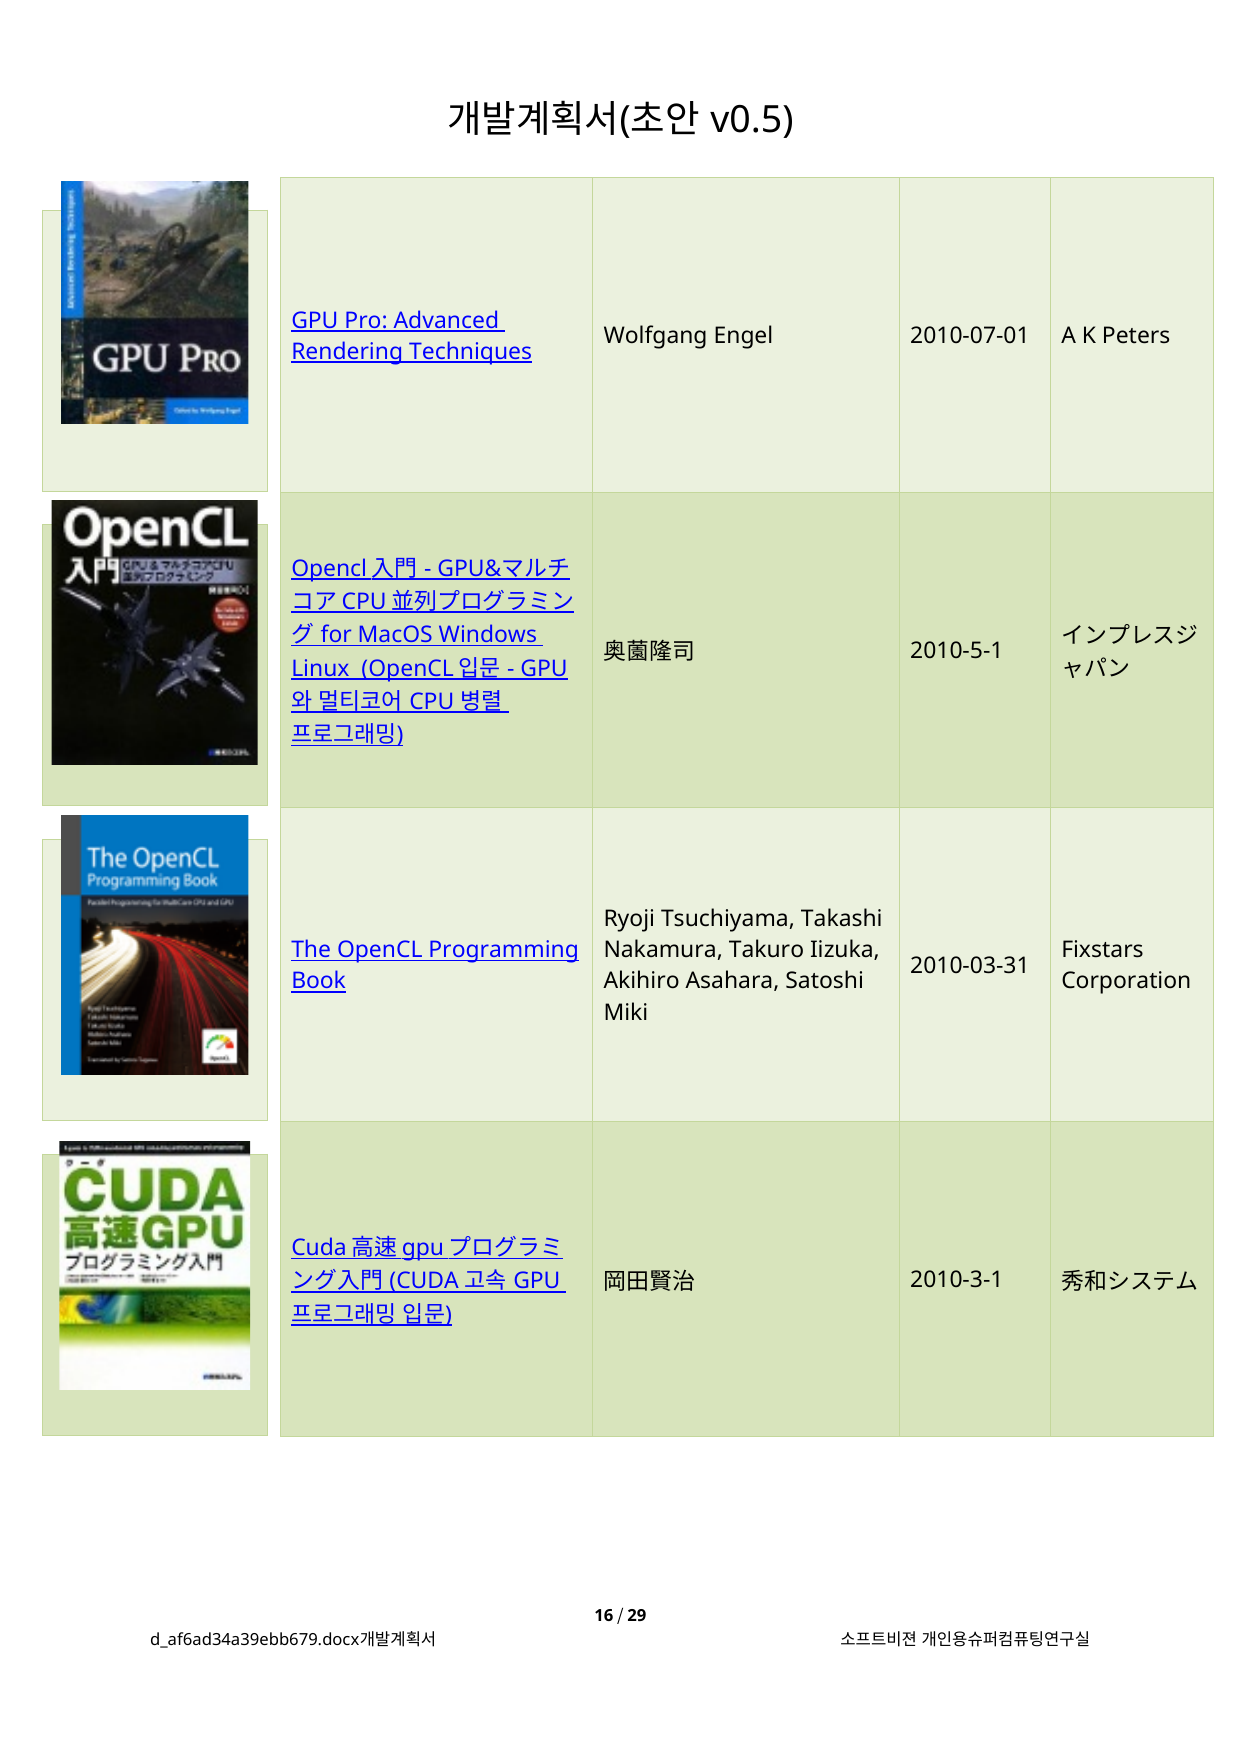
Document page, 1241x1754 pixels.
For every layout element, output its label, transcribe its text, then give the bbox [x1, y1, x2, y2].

table_cell 2010-3-1 [900, 1122, 1050, 1436]
picture [61, 181, 249, 424]
table_cell Opencl入門 - GPU&マルチコアCPU並列プログラミング for MacOS Windows Linux (OpenCL입문 - GPU와 멀티코어 CPU 병렬 프로그래밍) [281, 493, 592, 807]
picture [51, 500, 258, 765]
table_cell Ryoji Tsuchiyama, Takashi Nakamura, Takuro Iizuka, Akihiro Asahara, Satoshi Miki [593, 808, 899, 1121]
table_cell The OpenCL Programming Book [281, 808, 592, 1121]
picture [61, 815, 249, 1075]
table_cell GPU Pro: Advanced Rendering Techniques [281, 178, 592, 492]
table_cell 2010-5-1 [900, 493, 1050, 807]
table_cell [32, 807, 280, 1121]
table_cell 奥薗隆司 [593, 493, 899, 807]
table_cell 岡田賢治 [593, 1122, 899, 1436]
table_cell Fixstars Corporation [1051, 808, 1213, 1121]
table_cell [32, 1121, 280, 1436]
table_cell インプレスジャパン [1051, 493, 1213, 807]
table_cell 2010-07-01 [900, 178, 1050, 492]
table_cell 2010-03-31 [900, 808, 1050, 1121]
table_cell Cuda高速gpuプログラミング入門 (CUDA 고속 GPU 프로그래밍 입문) [281, 1122, 592, 1436]
table_cell A K Peters [1051, 178, 1213, 492]
picture [59, 1141, 251, 1390]
table_cell [32, 492, 280, 807]
table_cell 秀和システム [1051, 1122, 1213, 1436]
table_cell [32, 177, 280, 492]
table_cell Wolfgang Engel [593, 178, 899, 492]
